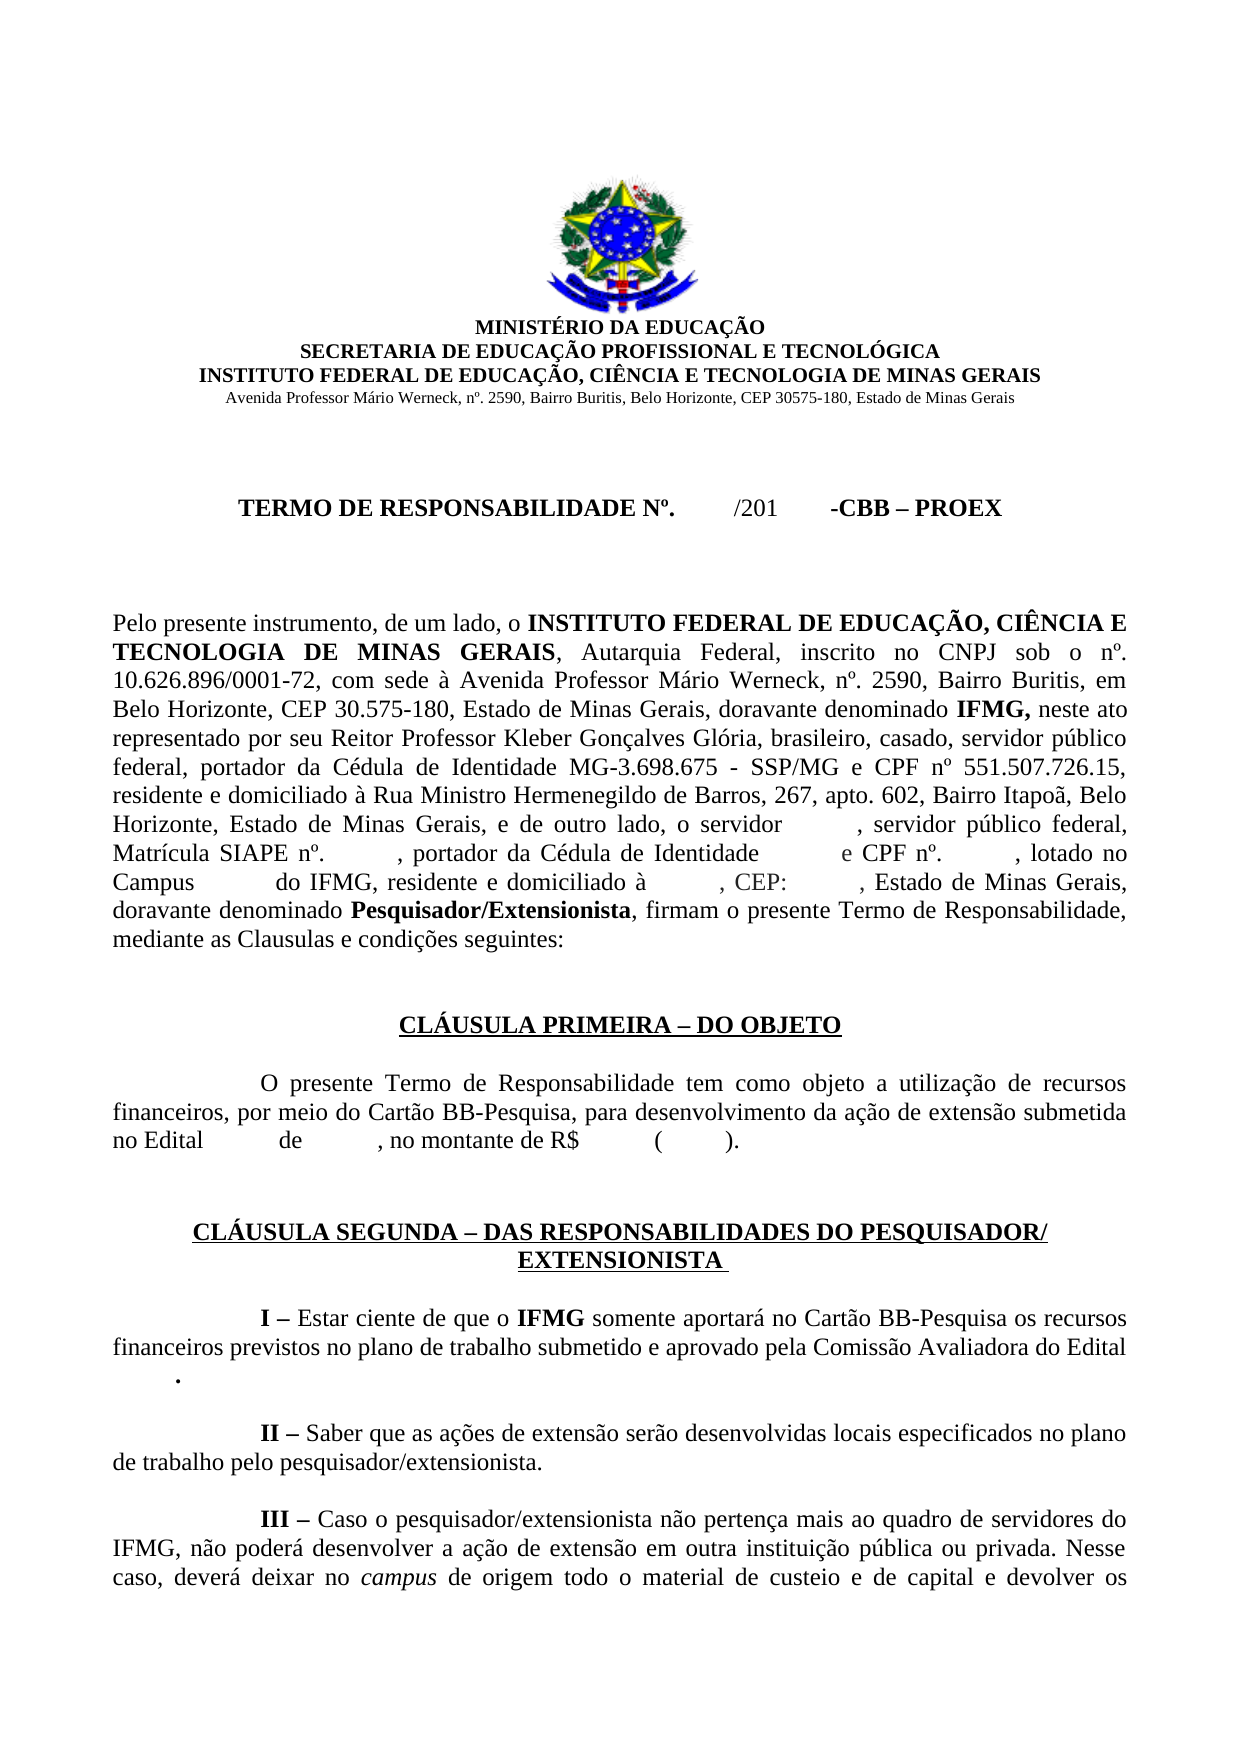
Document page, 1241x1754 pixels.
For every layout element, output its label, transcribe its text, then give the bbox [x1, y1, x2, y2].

text Pelo presente instrumento, de um lado, o INSTITUTO FEDERAL DE EDUCAÇÃO, CIÊNCIA E TECNOLOGIA DE MINAS GERAIS, Autarquia Federal, inscrito no CNPJ sob o nº. 10.626.896/0001-72, com sede à Avenida Professor Mário Werneck, nº. 2590, Bairro Buritis, em Belo Horizonte, CEP 30.575-180, Estado de Minas Gerais, doravante denominado IFMG, neste ato representado por seu Reitor Professor Kleber Gonçalves Glória, brasileiro, casado, servidor público federal, portador da Cédula de Identidade MG-3.698.675 - SSP/MG e CPF nº 551.507.726.15, residente e domiciliado à Rua Ministro Hermenegildo de Barros, 267, apto. 602, Bairro Itapoã, Belo Horizonte, Estado de Minas Gerais, e de outro lado, o servidor , servidor público federal, Matrícula SIAPE nº. , portador da Cédula de Identidade e CPF nº. , lotado no Campus do IFMG, residente e domiciliado à , CEP: , Estado de Minas Gerais, doravante denominado Pesquisador/Extensionista, firmam o presente Termo de Responsabilidade, mediante as Clausulas e condições seguintes: [112, 608, 1128, 953]
text Avenida Professor Mário Werneck, nº. 2590, Bairro Buritis, Belo Horizonte, CEP 30575-180, Estado de Minas Gerais [112, 387, 1128, 407]
text I – Estar ciente de que o IFMG somente aportará no Cartão BB-Pesquisa os recursos financeiros previstos no plano de trabalho submetido e aprovado pela Comissão Avaliadora do Edital . [112, 1303, 1128, 1389]
text II – Saber que as ações de extensão serão desenvolvidas locais especificados no plano de trabalho pelo pesquisador/extensionista. [112, 1418, 1128, 1476]
subtitle INSTITUTO FEDERAL DE EDUCAÇÃO, CIÊNCIA E TECNOLOGIA DE MINAS GERAIS [112, 363, 1128, 387]
text SECRETARIA DE EDUCAÇÃO PROFISSIONAL E TECNOLÓGICA [112, 339, 1128, 363]
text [112, 1504, 1128, 1591]
text TERMO DE RESPONSABILIDADE Nº. /201 -CBB – PROEX [112, 493, 1128, 522]
text CLÁUSULA SEGUNDA – DAS RESPONSABILIDADES DO PESQUISADOR/ EXTENSIONISTA [112, 1217, 1128, 1274]
text O presente Termo de Responsabilidade tem como objeto a utilização de recursos financeiros, por meio do Cartão BB-Pesquisa, para desenvolvimento da ação de extensão submetida no Edital de , no montante de R$ ( ). [112, 1068, 1128, 1154]
text CLÁUSULA PRIMEIRA – DO OBJETO [112, 1010, 1128, 1039]
text MINISTÉRIO DA EDUCAÇÃO [112, 315, 1128, 339]
